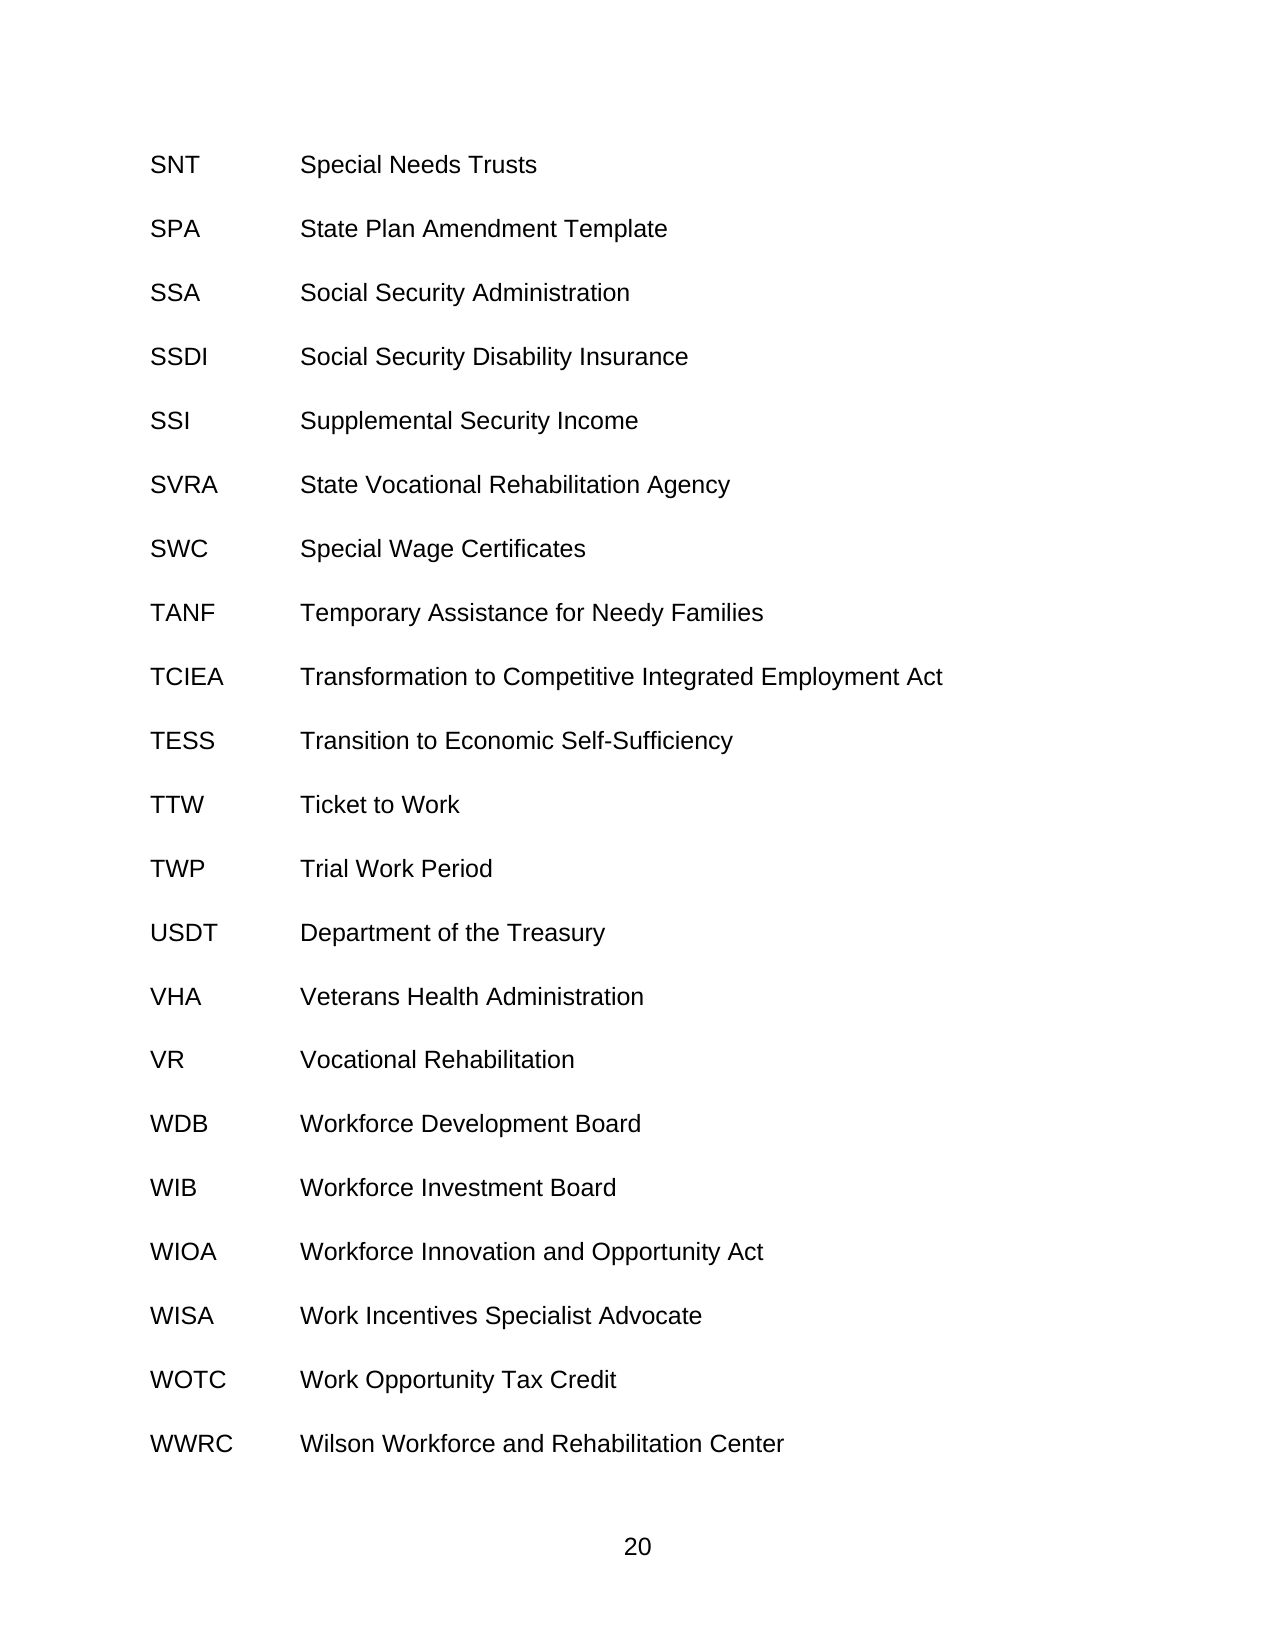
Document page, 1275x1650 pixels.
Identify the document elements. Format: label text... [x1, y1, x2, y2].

text WWRC Wilson Workforce and Rehabilitation Center [150, 1429, 1125, 1458]
text WDB Workforce Development Board [150, 1109, 1125, 1138]
text WIOA Workforce Innovation and Opportunity Act [150, 1237, 1125, 1266]
text SSDI Social Security Disability Insurance [150, 342, 1125, 371]
text TESS Transition to Economic Self-Sufficiency [150, 726, 1125, 754]
text VHA Veterans Health Administration [150, 981, 1125, 1010]
text TANF Temporary Assistance for Needy Families [150, 598, 1125, 626]
text SNT Special Needs Trusts [150, 150, 1125, 179]
text WOTC Work Opportunity Tax Credit [150, 1365, 1125, 1394]
text TTW Ticket to Work [150, 789, 1125, 818]
text TCIEA Transformation to Competitive Integrated Employment Act [150, 662, 1125, 690]
text SSI Supplemental Security Income [150, 406, 1125, 434]
text SWC Special Wage Certificates [150, 534, 1125, 562]
text SSA Social Security Administration [150, 278, 1125, 307]
text SPA State Plan Amendment Template [150, 214, 1125, 243]
text TWP Trial Work Period [150, 853, 1125, 882]
text VR Vocational Rehabilitation [150, 1045, 1125, 1074]
text USDT Department of the Treasury [150, 917, 1125, 946]
text WIB Workforce Investment Board [150, 1173, 1125, 1202]
text SVRA State Vocational Rehabilitation Agency [150, 470, 1125, 498]
text WISA Work Incentives Specialist Advocate [150, 1301, 1125, 1330]
